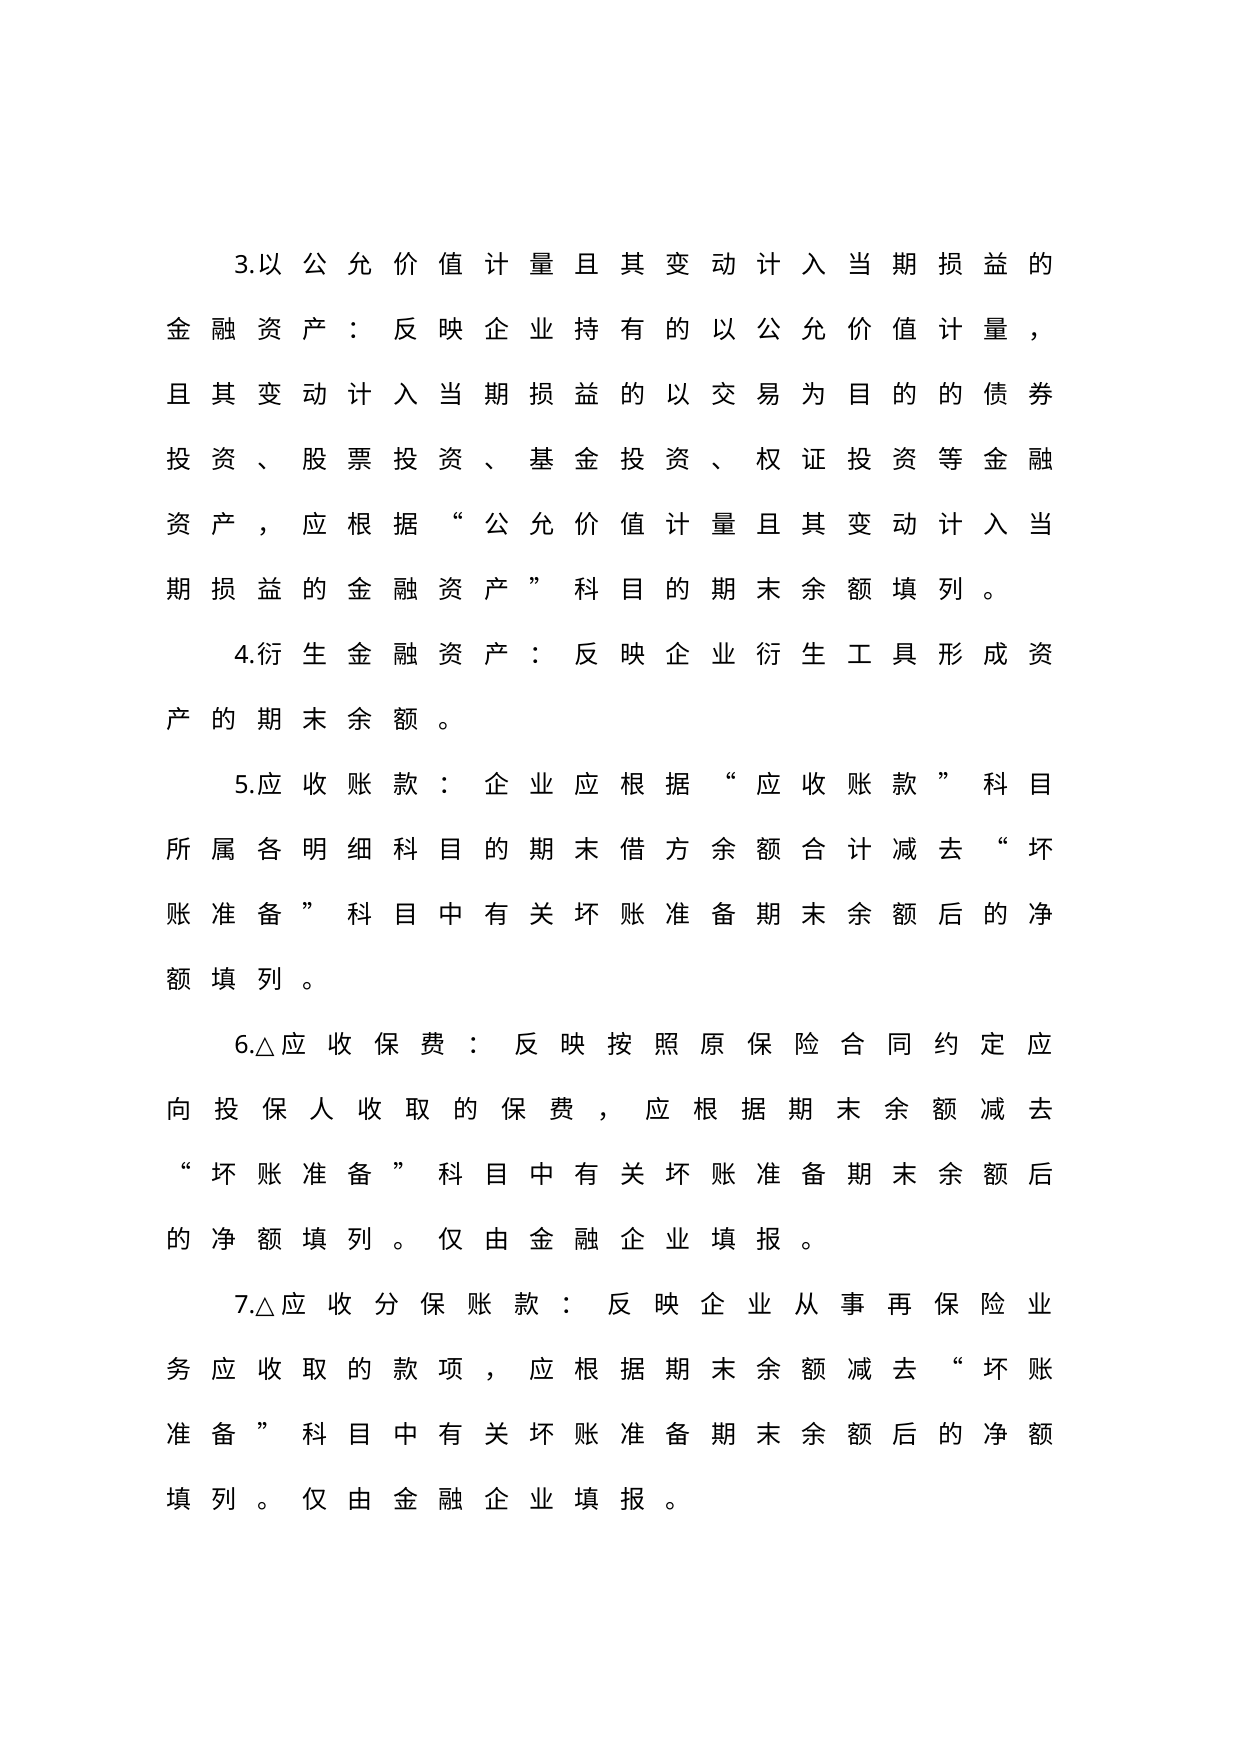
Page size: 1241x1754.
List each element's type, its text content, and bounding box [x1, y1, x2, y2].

text 3.以公允价值计量且其变动计入当期损益的金融资产：反映企业持有的以公允价值计量，且其变动计入当期损益的以交易为目的的债券投资、股票投资、基金投资、权证投资等金融资产，应根据“公允价值计量且其变动计入当期损益的金融资产”科目的期末余额填列。 [166, 230, 1074, 620]
text 7.△应收分保账款：反映企业从事再保险业务应收取的款项，应根据期末余额减去“坏账准备”科目中有关坏账准备期末余额后的净额填列。仅由金融企业填报。 [166, 1270, 1074, 1530]
text 4.衍生金融资产：反映企业衍生工具形成资产的期末余额。 [166, 620, 1074, 750]
text 6.△应收保费：反映按照原保险合同约定应向投保人收取的保费，应根据期末余额减去“坏账准备”科目中有关坏账准备期末余额后的净额填列。仅由金融企业填报。 [166, 1010, 1074, 1270]
text 5.应收账款：企业应根据“应收账款”科目所属各明细科目的期末借方余额合计减去“坏账准备”科目中有关坏账准备期末余额后的净额填列。 [166, 750, 1074, 1010]
